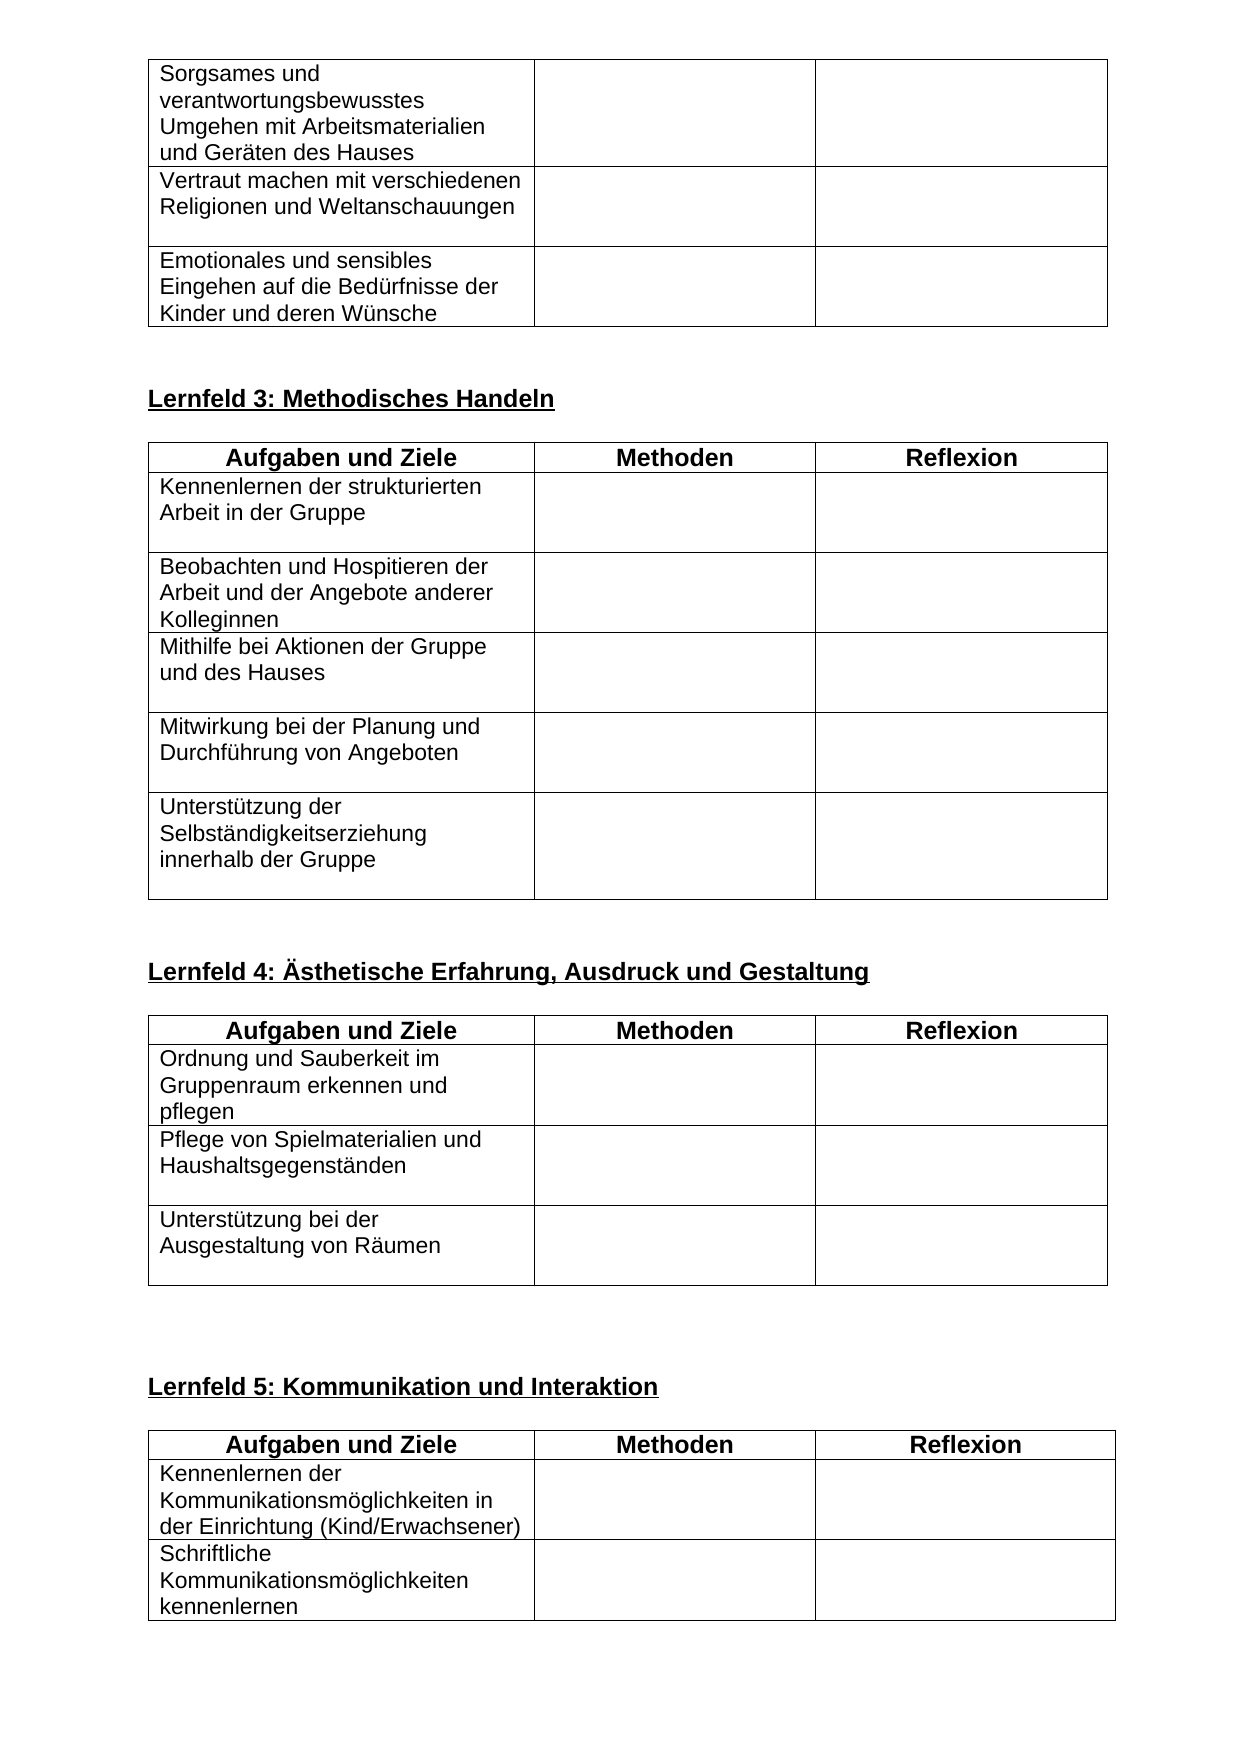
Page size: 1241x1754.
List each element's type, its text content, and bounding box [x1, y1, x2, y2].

table_cell Unterstützung bei der Ausgestaltung von Räumen [149, 1206, 534, 1285]
table_cell [816, 60, 1107, 166]
table_cell [535, 1126, 815, 1204]
table_header Methoden [535, 1431, 815, 1459]
table_cell [535, 1540, 815, 1619]
table_cell [816, 247, 1107, 326]
text Lernfeld 3: Methodisches Handeln [148, 384, 1093, 413]
table_cell Unterstützung der Selbständigkeitserziehung innerhalb der Gruppe [149, 793, 534, 898]
table_cell Kennenlernen der Kommunikationsmöglichkeiten in der Einrichtung (Kind/Erwachsener) [149, 1460, 534, 1539]
table_cell [816, 553, 1107, 632]
table_header Reflexion [816, 443, 1107, 472]
table_cell [535, 1460, 815, 1539]
table_cell [816, 167, 1107, 246]
table_header Aufgaben und Ziele [149, 443, 534, 472]
table_header Reflexion [816, 1016, 1107, 1044]
table_cell [816, 473, 1107, 552]
table_cell [535, 633, 815, 712]
table_cell [816, 1206, 1107, 1285]
table_header Methoden [535, 1016, 815, 1044]
table_header Reflexion [816, 1431, 1115, 1459]
table_cell Sorgsames und verantwortungsbewusstes Umgehen mit Arbeitsmaterialien und Geräten des Hauses [149, 60, 534, 166]
table_cell [535, 60, 815, 166]
table_cell [535, 247, 815, 326]
table_header Methoden [535, 443, 815, 472]
table_cell [816, 633, 1107, 712]
table_cell Pflege von Spielmaterialien und Haushaltsgegenständen [149, 1126, 534, 1204]
table_cell [535, 713, 815, 792]
table_cell [816, 713, 1107, 792]
table_cell Vertraut machen mit verschiedenen Religionen und Weltanschauungen [149, 167, 534, 246]
table_header Aufgaben und Ziele [149, 1431, 534, 1459]
table_cell [816, 1540, 1115, 1619]
table_cell [816, 1126, 1107, 1204]
table_cell Mitwirkung bei der Planung und Durchführung von Angeboten [149, 713, 534, 792]
table_cell [535, 1045, 815, 1124]
table_cell [535, 1206, 815, 1285]
table_cell [816, 1460, 1115, 1539]
table_cell Kennenlernen der strukturierten Arbeit in der Gruppe [149, 473, 534, 552]
table_cell [535, 473, 815, 552]
table_header Aufgaben und Ziele [149, 1016, 534, 1044]
table_cell [816, 793, 1107, 898]
table_cell [816, 1045, 1107, 1124]
table_cell Mithilfe bei Aktionen der Gruppe und des Hauses [149, 633, 534, 712]
table_cell Schriftliche Kommunikationsmöglichkeiten kennenlernen [149, 1540, 534, 1619]
table_cell Emotionales und sensibles Eingehen auf die Bedürfnisse der Kinder und deren Wünsche [149, 247, 534, 326]
table_cell [535, 793, 815, 898]
table_cell [535, 167, 815, 246]
text Lernfeld 4: Ästhetische Erfahrung, Ausdruck und Gestaltung [148, 957, 1093, 986]
table_cell Beobachten und Hospitieren der Arbeit und der Angebote anderer Kolleginnen [149, 553, 534, 632]
table_cell [535, 553, 815, 632]
text Lernfeld 5: Kommunikation und Interaktion [148, 1372, 1093, 1401]
table_cell Ordnung und Sauberkeit im Gruppenraum erkennen und pflegen [149, 1045, 534, 1124]
